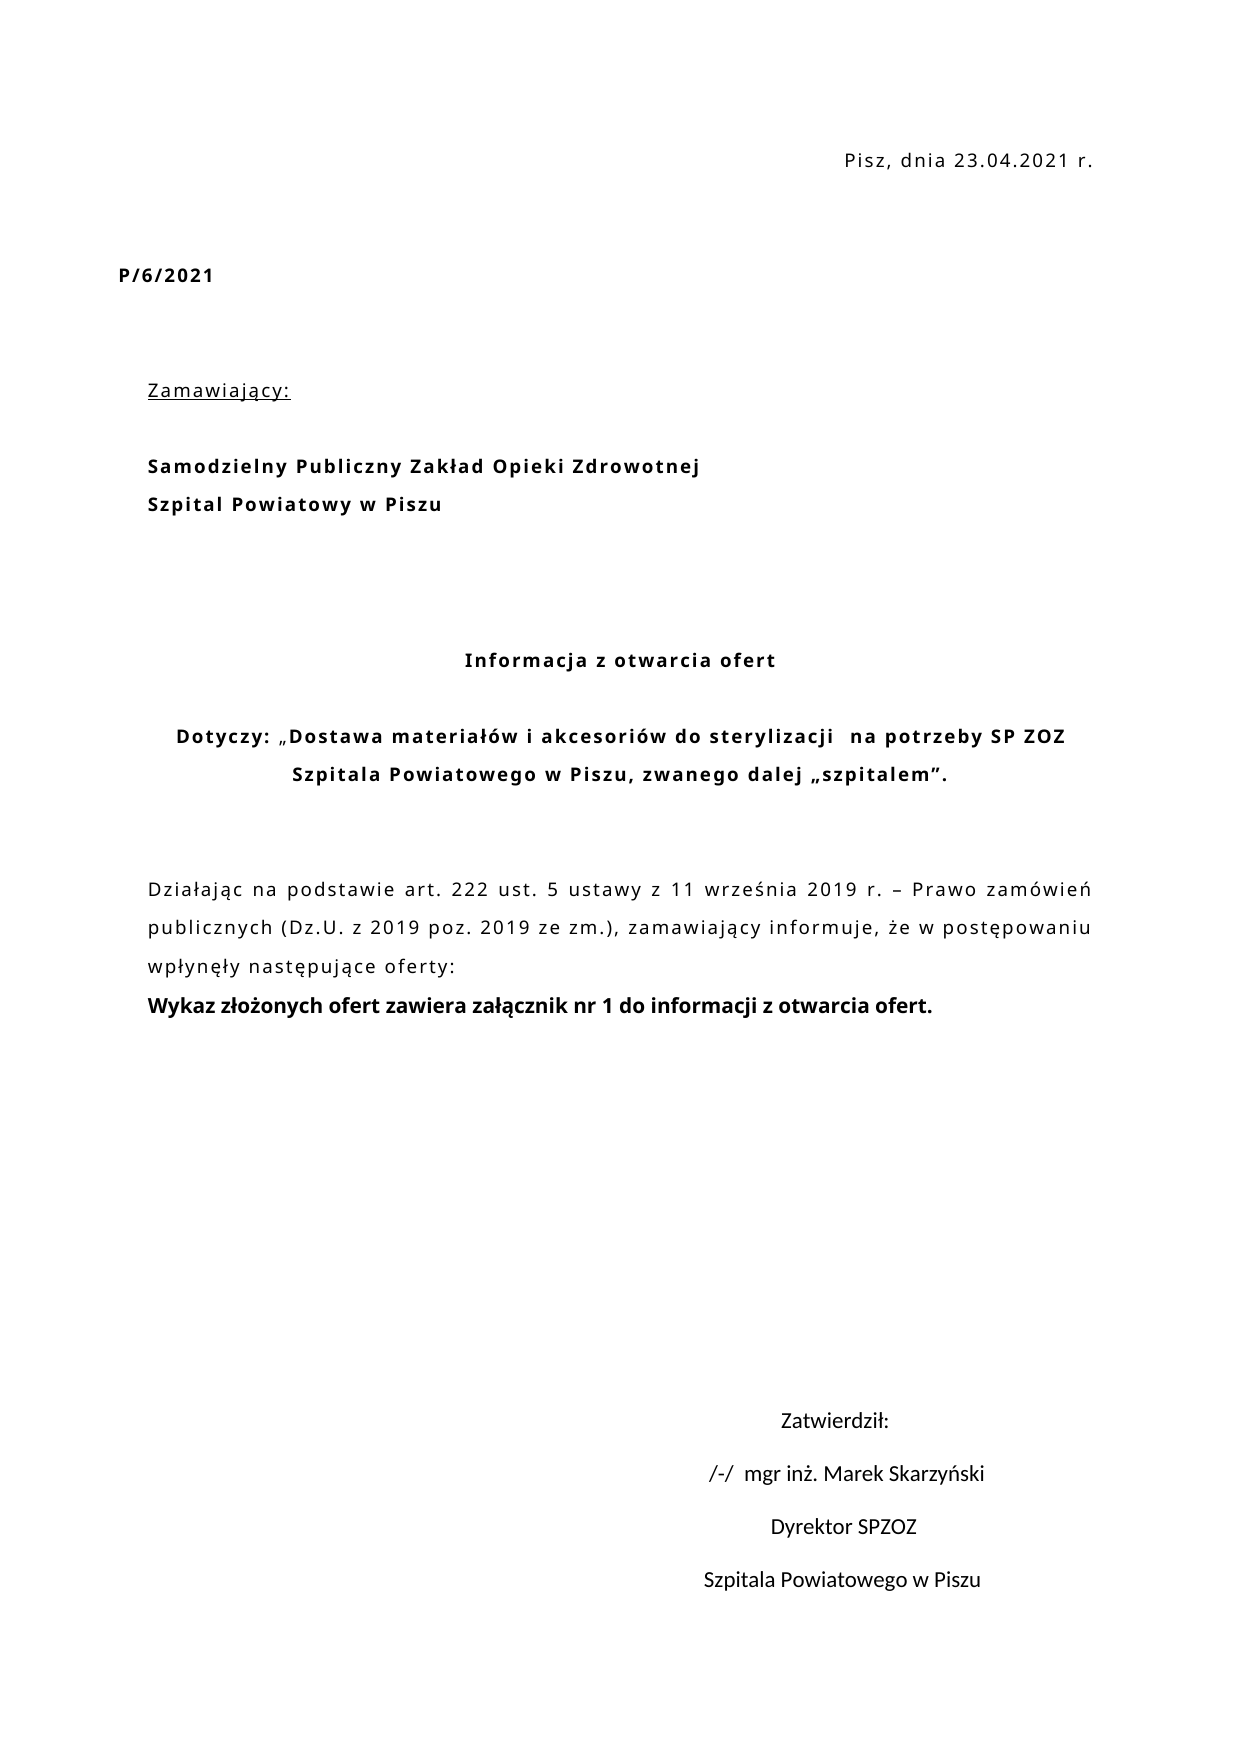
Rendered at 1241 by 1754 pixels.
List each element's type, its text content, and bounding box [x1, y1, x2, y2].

text Samodzielny Publiczny Zakład Opieki Zdrowotnej [148, 453, 1093, 479]
text Szpitala Powiatowego w Piszu [148, 1565, 1093, 1593]
text Wykaz złożonych ofert zawiera załącznik nr 1 do informacji z otwarcia ofert. [148, 991, 1093, 1019]
text Dotyczy: „Dostawa materiałów i akcesoriów do sterylizacji na potrzeby SP ZOZ Szpitala Powiatowego w Piszu, zwanego dalej „szpitalem”. [148, 723, 1093, 787]
text Pisz, dnia 23.04.2021 r. [118, 148, 1093, 173]
text Zamawiający: [148, 377, 1093, 402]
text P/6/2021 [118, 262, 1093, 288]
text Zatwierdził: [148, 1406, 1093, 1434]
text Informacja z otwarcia ofert [148, 647, 1093, 673]
text Szpital Powiatowy w Piszu [148, 492, 1093, 517]
text Dyrektor SPZOZ [148, 1512, 1093, 1540]
text Działając na podstawie art. 222 ust. 5 ustawy z 11 września 2019 r. – Prawo zamówień publicznych (Dz.U. z 2019 poz. 2019 ze zm.), zamawiający informuje, że w postępowaniu wpłynęły następujące oferty: [148, 876, 1093, 978]
text /-/ mgr inż. Marek Skarzyński [148, 1459, 1093, 1487]
